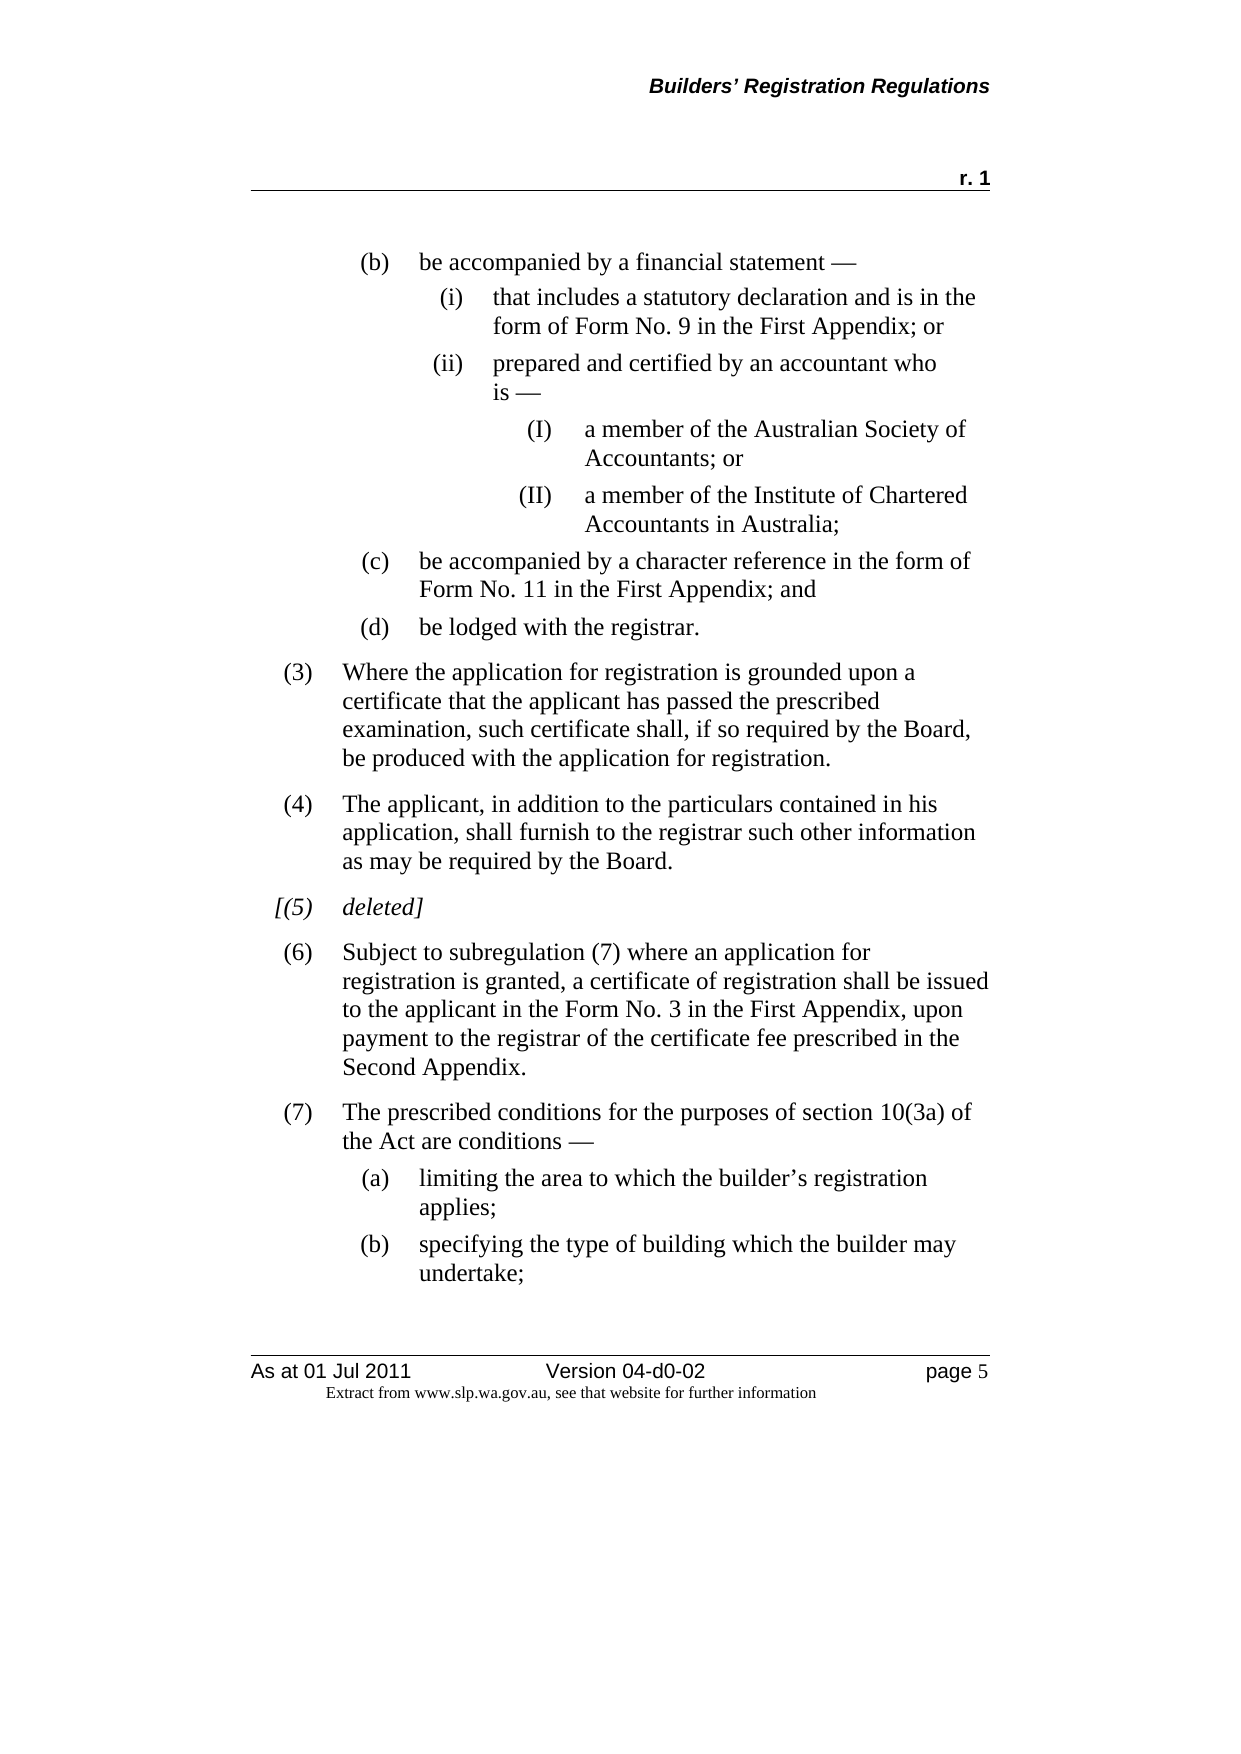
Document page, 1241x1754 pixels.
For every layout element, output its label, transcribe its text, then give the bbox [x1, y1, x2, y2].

text (b) be accompanied by a financial statement — [251, 247, 990, 276]
text (I) a member of the Australian Society of Accountants; or [251, 414, 990, 472]
text (4) The applicant, in addition to the particulars contained in his application, shall furnish to the registrar such other information as may be required by the Board. [251, 789, 990, 875]
text (7) The prescribed conditions for the purposes of section 10(3a) of the Act are conditions — [251, 1097, 990, 1155]
text (b) specifying the type of building which the builder may undertake; [251, 1229, 990, 1287]
text (c) be accompanied by a character reference in the form of Form No. 11 in the First Appendix; and [251, 546, 990, 603]
text [(5) deleted] [251, 892, 990, 920]
text (a) limiting the area to which the builder’s registration applies; [251, 1163, 990, 1221]
text (3) Where the application for registration is grounded upon a certificate that the applicant has passed the prescribed examination, such certificate shall, if so required by the Board, be produced with the application for registration. [251, 657, 990, 772]
text (i) that includes a statutory declaration and is in the form of Form No. 9 in the First Appendix; or [251, 282, 990, 340]
text (6) Subject to subregulation (7) where an application for registration is granted, a certificate of registration shall be issued to the applicant in the Form No. 3 in the First Appendix, upon payment to the registrar of the certificate fee prescribed in the Second Appendix. [251, 937, 990, 1081]
text (ii) prepared and certified by an accountant who is — [251, 348, 990, 406]
text (II) a member of the of in ; [251, 480, 990, 537]
text (d) be lodged with the registrar. [251, 612, 990, 640]
